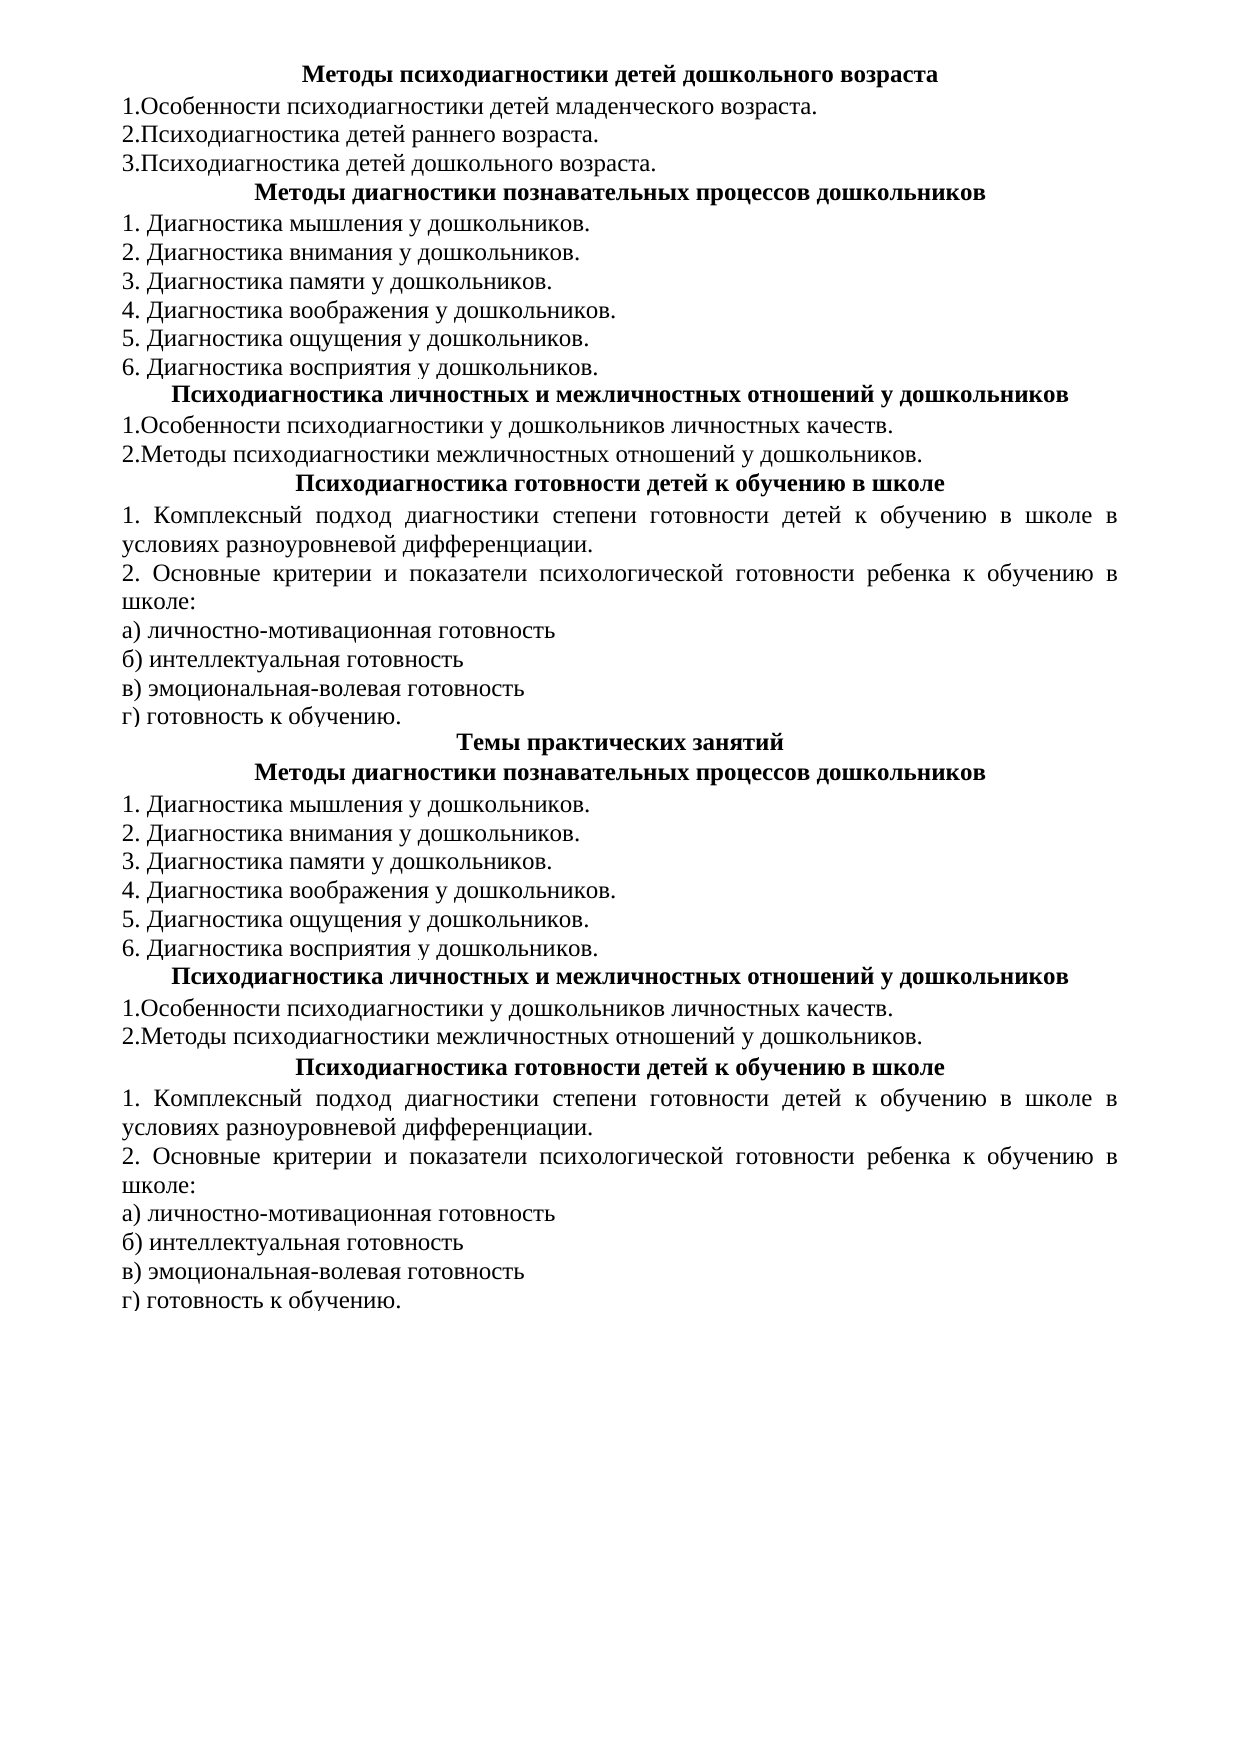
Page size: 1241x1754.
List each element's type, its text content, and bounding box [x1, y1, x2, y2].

table_cell 1. Диагностика мышления у дошкольников. 2. Диагностика внимания у дошкольников. 3. Диагностика памяти у дошкольников. 4. Диагностика воображения у дошкольников. 5. Диагностика ощущения у дошкольников. 6. Диагностика восприятия у дошкольников. [118, 209, 1122, 379]
table_cell Методы диагностики познавательных процессов дошкольников [118, 757, 1122, 789]
table_cell Психодиагностика личностных и межличностных отношений у дошкольников [118, 379, 1122, 411]
table_cell 1. Комплексный подход диагностики степени готовности детей к обучению в школе в условиях разноуровневой дифференциации. 2. Основные критерии и показатели психологической готовности ребенка к обучению в школе: а) личностно-мотивационная готовность б) интеллектуальная готовность в) эмоциональная-волевая готовность г) готовность к обучению. [118, 500, 1122, 727]
table_cell 1.Особенности психодиагностики у дошкольников личностных качеств. 2.Методы психодиагностики межличностных отношений у дошкольников. [118, 993, 1122, 1050]
table_cell 1.Особенности психодиагностики детей младенческого возраста. 2.Психодиагностика детей раннего возраста. 3.Психодиагностика детей дошкольного возраста. [118, 91, 1122, 177]
table_cell Темы практических занятий [118, 727, 1122, 756]
table_cell Психодиагностика готовности детей к обучению в школе [118, 469, 1122, 500]
table_cell Психодиагностика готовности детей к обучению в школе [118, 1052, 1122, 1083]
table_cell 1. Диагностика мышления у дошкольников. 2. Диагностика внимания у дошкольников. 3. Диагностика памяти у дошкольников. 4. Диагностика воображения у дошкольников. 5. Диагностика ощущения у дошкольников. 6. Диагностика восприятия у дошкольников. [118, 789, 1122, 959]
table_cell 1. Комплексный подход диагностики степени готовности детей к обучению в школе в условиях разноуровневой дифференциации. 2. Основные критерии и показатели психологической готовности ребенка к обучению в школе: а) личностно-мотивационная готовность б) интеллектуальная готовность в) эмоциональная-волевая готовность г) готовность к обучению. [118, 1084, 1122, 1310]
table_header Методы психодиагностики детей дошкольного возраста [118, 59, 1122, 91]
table_cell Психодиагностика личностных и межличностных отношений у дошкольников [118, 961, 1122, 993]
table_cell Методы диагностики познавательных процессов дошкольников [118, 177, 1122, 208]
table_cell 1.Особенности психодиагностики у дошкольников личностных качеств. 2.Методы психодиагностики межличностных отношений у дошкольников. [118, 411, 1122, 468]
